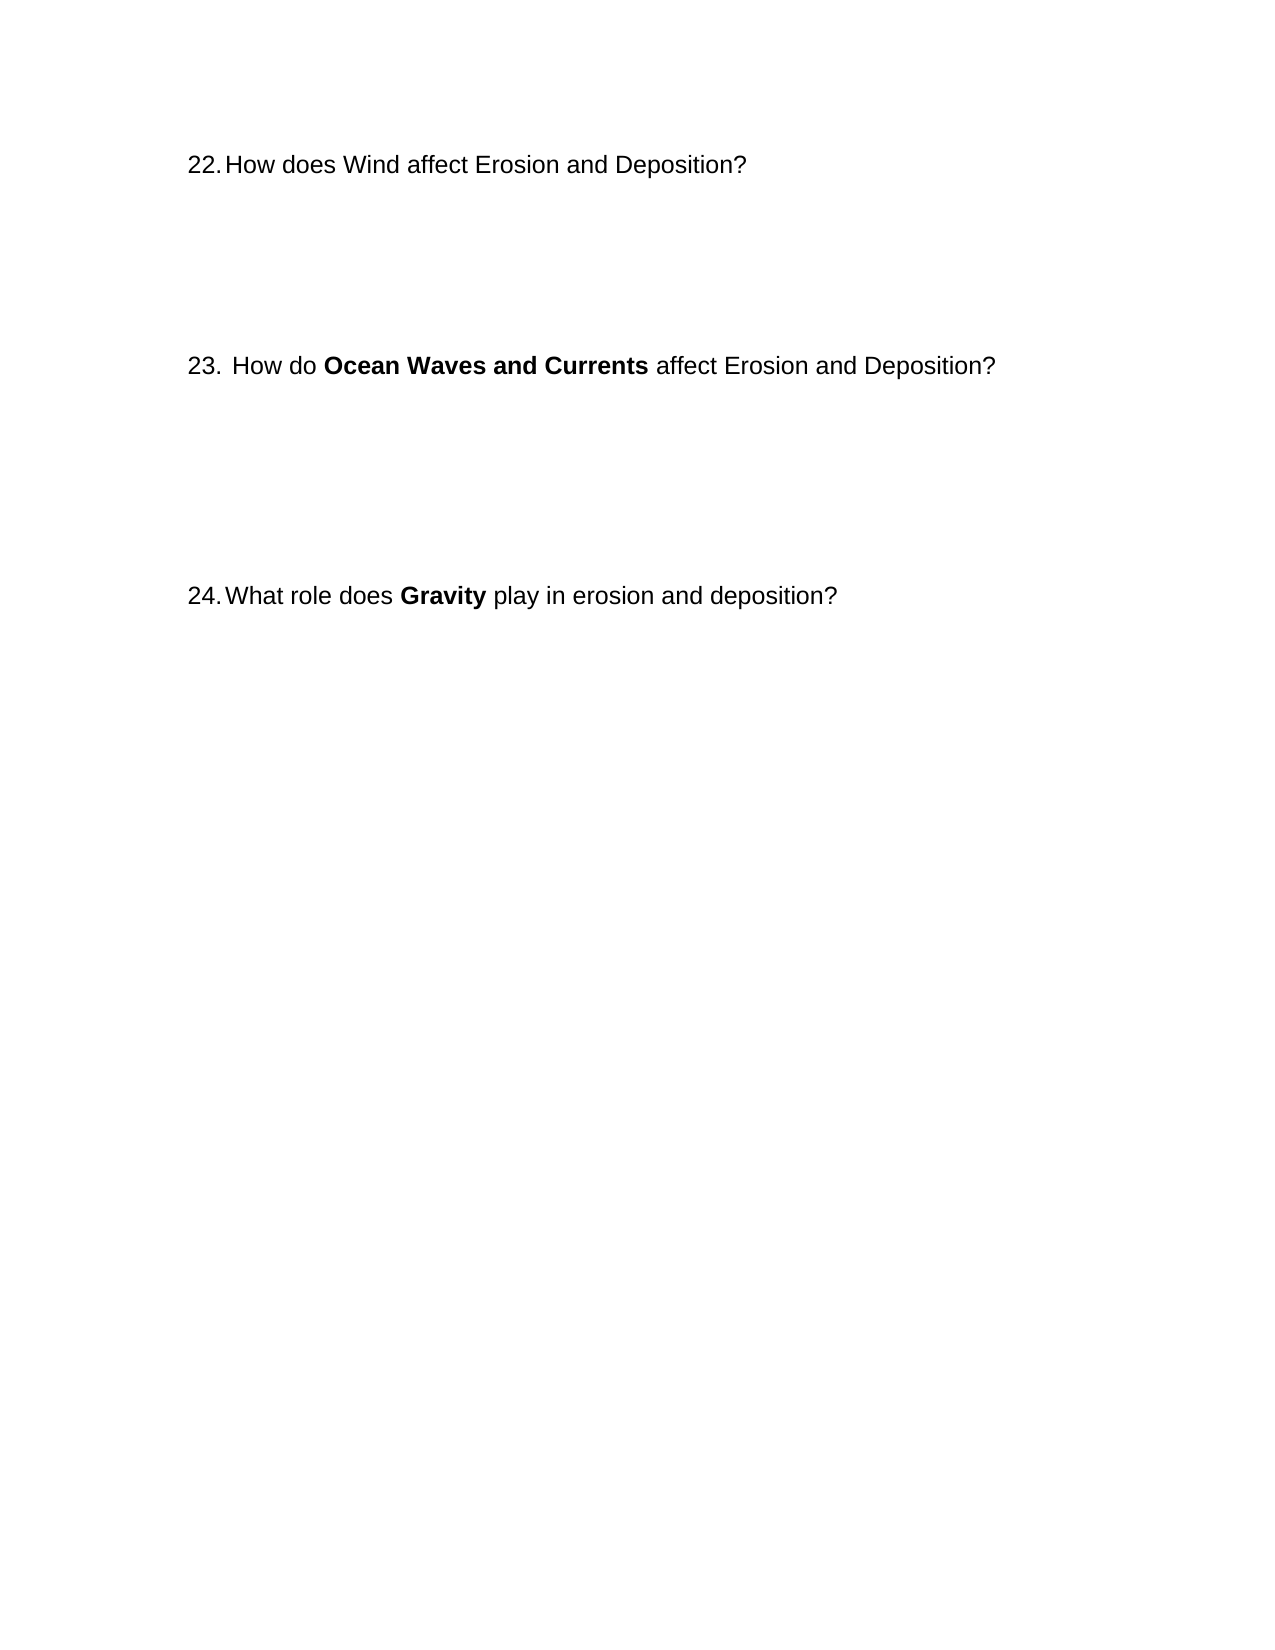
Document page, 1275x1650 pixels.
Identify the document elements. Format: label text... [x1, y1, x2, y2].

list How does Wind affect Erosion and Deposition? [187, 150, 1125, 179]
list How do Ocean Waves and Currents affect Erosion and Deposition? [187, 351, 1125, 380]
list What role does Gravity play in erosion and deposition? [187, 581, 1125, 610]
